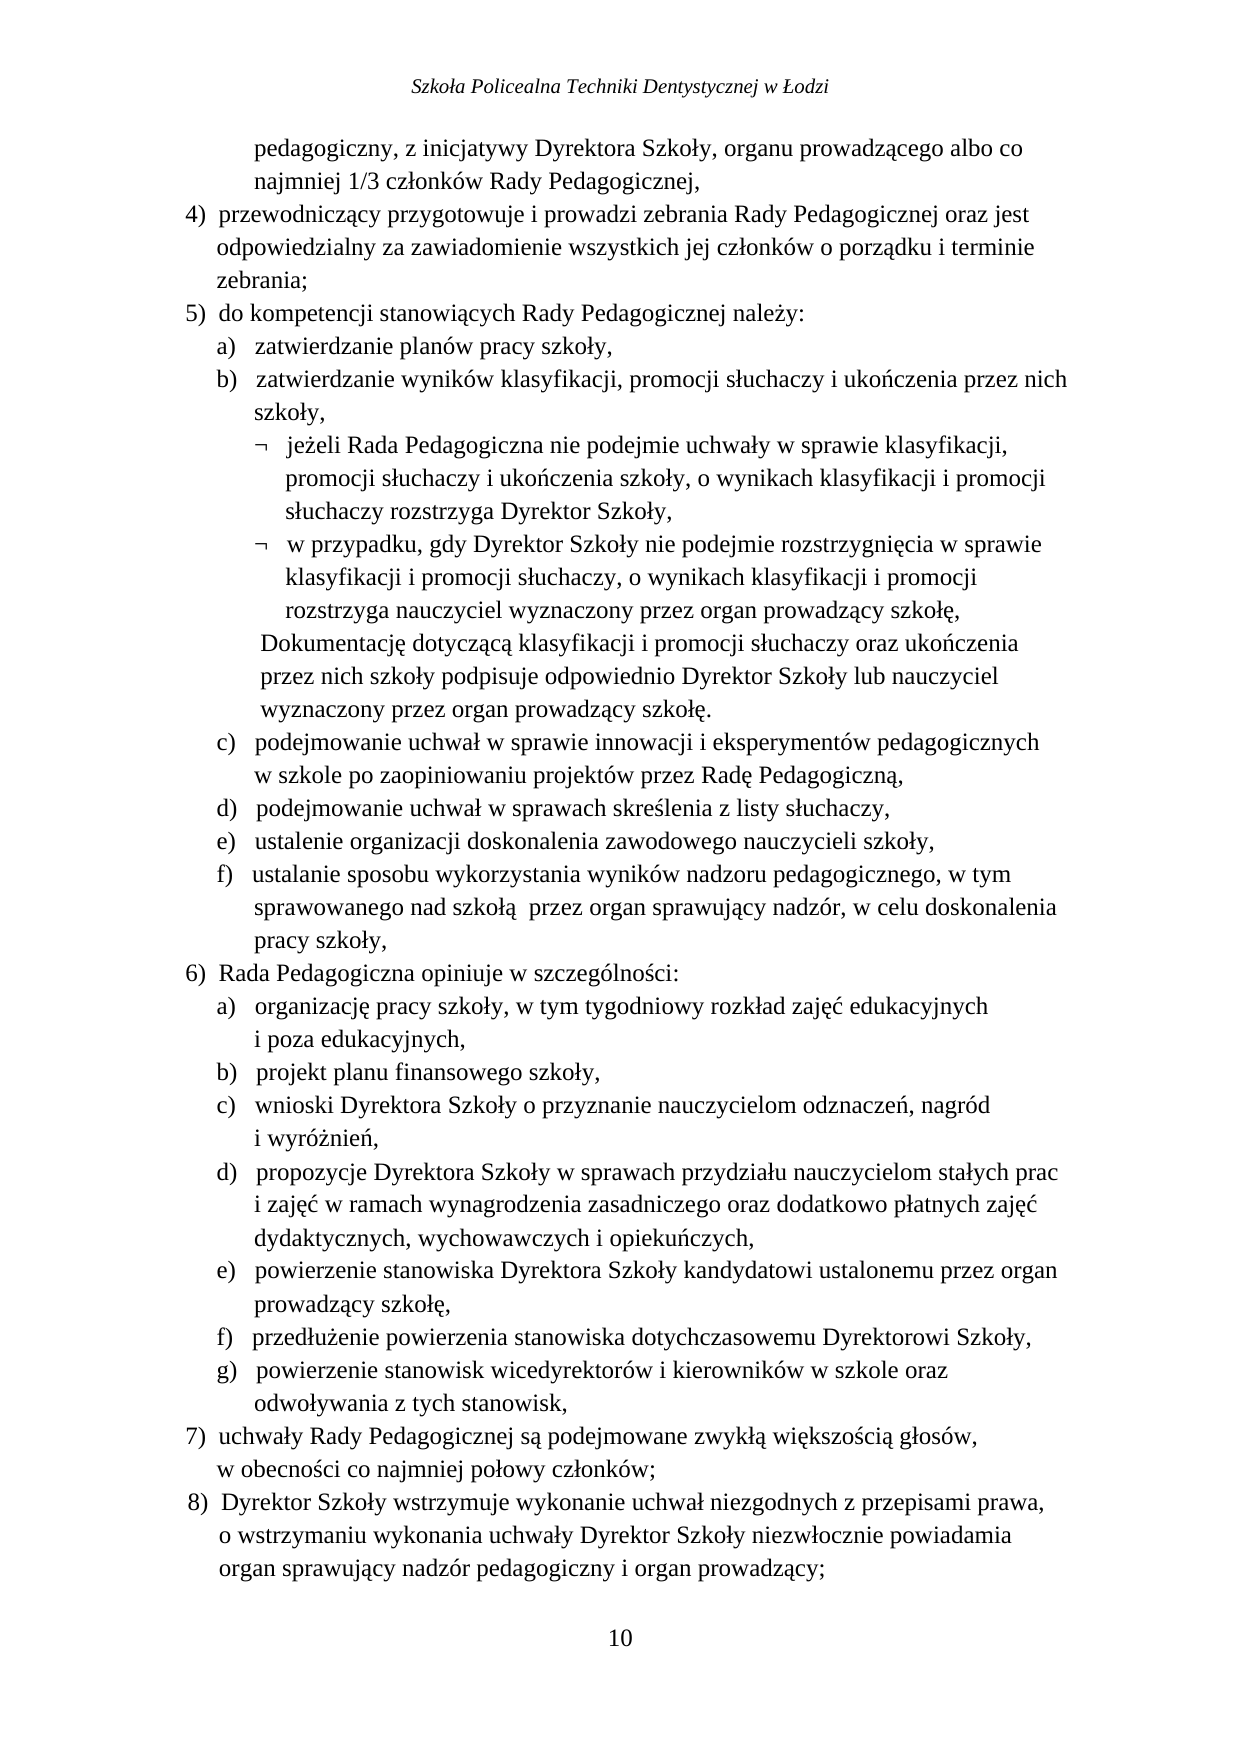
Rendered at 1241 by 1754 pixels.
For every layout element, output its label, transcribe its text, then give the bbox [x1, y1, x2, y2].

text organ sprawujący nadzór pedagogiczny i organ prowadzący; [162, 1553, 1093, 1582]
text e) ustalenie organizacji doskonalenia zawodowego nauczycieli szkoły, [148, 826, 1093, 855]
text wyznaczony przez organ prowadzący szkołę. [148, 694, 1093, 723]
text odpowiedzialny za zawiadomienie wszystkich jej członków o porządku i terminie [148, 232, 1093, 261]
text 4) przewodniczący przygotowuje i prowadzi zebrania Rady Pedagogicznej oraz jest [148, 199, 1093, 228]
text 5) do kompetencji stanowiących Rady Pedagogicznej należy: [185, 298, 1093, 327]
text c) podejmowanie uchwał w sprawie innowacji i eksperymentów pedagogicznych [148, 727, 1093, 756]
text przez nich szkoły podpisuje odpowiednio Dyrektor Szkoły lub nauczyciel [148, 661, 1093, 690]
text w szkole po zaopiniowaniu projektów przez Radę Pedagogiczną, [148, 760, 1093, 789]
text d) propozycje Dyrektora Szkoły w sprawach przydziału nauczycielom stałych prac [148, 1157, 1093, 1185]
text promocji słuchaczy i ukończenia szkoły, o wynikach klasyfikacji i promocji [148, 463, 1093, 492]
text i wyróżnień, [148, 1123, 1093, 1152]
text w obecności co najmniej połowy członków; [148, 1454, 1093, 1482]
text 7) uchwały Rady Pedagogicznej są podejmowane zwykłą większością głosów, [148, 1421, 1093, 1449]
text e) powierzenie stanowiska Dyrektora Szkoły kandydatowi ustalonemu przez organ [148, 1256, 1093, 1284]
text o wstrzymaniu wykonania uchwały Dyrektor Szkoły niezwłocznie powiadamia [162, 1520, 1093, 1548]
text b) projekt planu finansowego szkoły, [148, 1057, 1093, 1086]
text d) podejmowanie uchwał w sprawach skreślenia z listy słuchaczy, [148, 793, 1093, 822]
text i poza edukacyjnych, [148, 1024, 1093, 1053]
text ¬ jeżeli Rada Pedagogiczna nie podejmie uchwały w sprawie klasyfikacji, [148, 430, 1093, 459]
text i zajęć w ramach wynagrodzenia zasadniczego oraz dodatkowo płatnych zajęć [148, 1189, 1093, 1218]
text klasyfikacji i promocji słuchaczy, o wynikach klasyfikacji i promocji [148, 562, 1093, 591]
text b) zatwierdzanie wyników klasyfikacji, promocji słuchaczy i ukończenia przez nich [148, 364, 1093, 393]
text słuchaczy rozstrzyga Dyrektor Szkoły, [148, 496, 1093, 525]
text a) organizację pracy szkoły, w tym tygodniowy rozkład zajęć edukacyjnych [148, 991, 1093, 1020]
text prowadzący szkołę, [148, 1289, 1093, 1317]
text zebrania; [148, 265, 1093, 294]
text g) powierzenie stanowisk wicedyrektorów i kierowników w szkole oraz [148, 1355, 1093, 1383]
text szkoły, [148, 397, 1093, 426]
text f) przedłużenie powierzenia stanowiska dotychczasowemu Dyrektorowi Szkoły, [148, 1322, 1093, 1350]
text 6) Rada Pedagogiczna opiniuje w szczególności: [148, 958, 1093, 987]
text a) zatwierdzanie planów pracy szkoły, [148, 331, 1093, 360]
text Dokumentację dotyczącą klasyfikacji i promocji słuchaczy oraz ukończenia [148, 628, 1093, 657]
text f) ustalanie sposobu wykorzystania wyników nadzoru pedagogicznego, w tym [148, 859, 1093, 888]
text pedagogiczny, z inicjatywy Dyrektora Szkoły, organu prowadzącego albo co [148, 133, 1093, 162]
text 8) Dyrektor Szkoły wstrzymuje wykonanie uchwał niezgodnych z przepisami prawa, [162, 1487, 1093, 1516]
text najmniej 1/3 członków Rady Pedagogicznej, [148, 166, 1093, 195]
text odwoływania z tych stanowisk, [148, 1388, 1093, 1416]
text ¬ w przypadku, gdy Dyrektor Szkoły nie podejmie rozstrzygnięcia w sprawie [148, 529, 1093, 558]
text sprawowanego nad szkołą przez organ sprawujący nadzór, w celu doskonalenia [148, 892, 1093, 921]
text dydaktycznych, wychowawczych i opiekuńczych, [148, 1223, 1093, 1251]
text pracy szkoły, [148, 925, 1093, 954]
text c) wnioski Dyrektora Szkoły o przyznanie nauczycielom odznaczeń, nagród [148, 1091, 1093, 1119]
text rozstrzyga nauczyciel wyznaczony przez organ prowadzący szkołę, [148, 595, 1093, 624]
